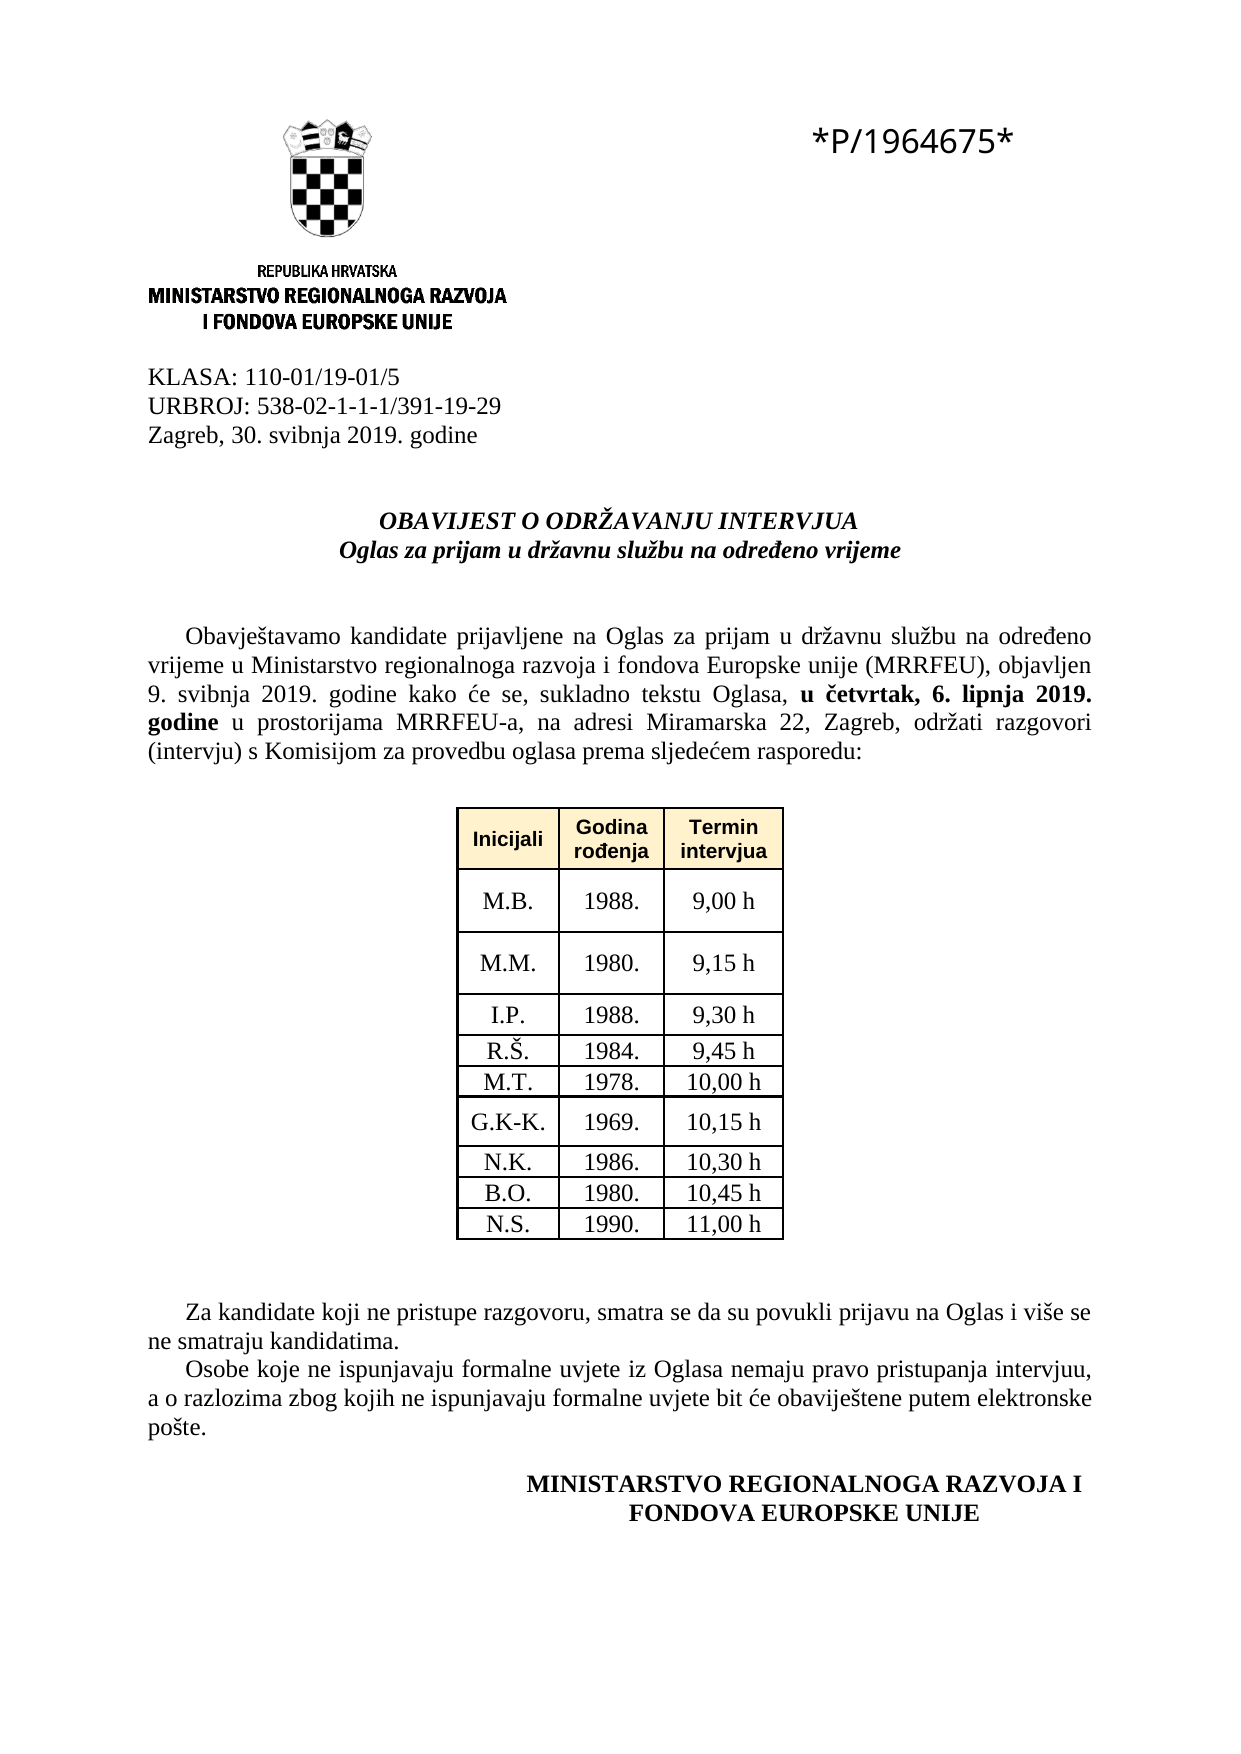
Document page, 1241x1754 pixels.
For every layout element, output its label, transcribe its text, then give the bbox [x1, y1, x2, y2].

table_cell 1980. [560, 933, 663, 993]
text *P/1964675* [811, 118, 1092, 163]
text Obavještavamo kandidate prijavljene na Oglas za prijam u državnu službu na određeno vrijeme u Ministarstvo regionalnoga razvoja i fondova Europske unije (MRRFEU), objavljen 9. svibnja 2019. godine kako će se, sukladno tekstu Oglasa, u četvrtak, 6. lipnja 2019. godine u prostorijama MRRFEU-a, na adresi Miramarska 22, Zagreb, održati razgovori (intervju) s Komisijom za provedbu oglasa prema sljedećem rasporedu: [148, 621, 1092, 765]
table_cell 9,30 h [665, 995, 782, 1034]
table_cell 10,15 h [665, 1098, 782, 1145]
table_cell 1990. [560, 1209, 663, 1237]
text Zagreb, 30. svibnja 2019. godine [148, 420, 1092, 449]
text KLASA: 110-01/19-01/5 [148, 362, 1092, 391]
table_cell 10,30 h [665, 1147, 782, 1176]
table_cell M.M. [459, 933, 558, 993]
table_header Inicijali [459, 809, 558, 868]
table_cell 11,00 h [665, 1209, 782, 1237]
table_cell 9,15 h [665, 933, 782, 993]
table_cell 9,45 h [665, 1036, 782, 1064]
table_cell 9,00 h [665, 870, 782, 931]
text MINISTARSTVO REGIONALNOGA RAZVOJA I FONDOVA EUROPSKE UNIJE [516, 1469, 1092, 1527]
table_cell M.B. [459, 870, 558, 931]
table_cell 10,45 h [665, 1178, 782, 1207]
text URBROJ: 538-02-1-1-1/391-19-29 [148, 391, 1092, 420]
table_cell M.T. [459, 1067, 558, 1095]
table_cell N.K. [459, 1147, 558, 1176]
table_cell 1986. [560, 1147, 663, 1176]
text OBAVIJEST O ODRŽAVANJU INTERVJUA [148, 506, 1092, 535]
table_cell B.O. [459, 1178, 558, 1207]
table_cell 1978. [560, 1067, 663, 1095]
table_header Godina rođenja [560, 809, 663, 868]
table_cell R.Š. [459, 1036, 558, 1064]
table_cell G.K-K. [459, 1098, 558, 1145]
text Za kandidate koji ne pristupe razgovoru, smatra se da su povukli prijavu na Oglas i više se ne smatraju kandidatima. [148, 1297, 1092, 1354]
text Osobe koje ne ispunjavaju formalne uvjete iz Oglasa nemaju pravo pristupanja intervjuu, a o razlozima zbog kojih ne ispunjavaju formalne uvjete bit će obaviještene putem elektronske pošte. [148, 1354, 1092, 1441]
table_cell 1969. [560, 1098, 663, 1145]
table_cell N.S. [459, 1209, 558, 1237]
table_cell I.P. [459, 995, 558, 1034]
table_cell 1988. [560, 870, 663, 931]
table_header Termin intervjua [665, 809, 782, 868]
table_cell 10,00 h [665, 1067, 782, 1095]
text Oglas za prijam u državnu službu na određeno vrijeme [148, 535, 1092, 564]
table_cell 1984. [560, 1036, 663, 1064]
picture [148, 118, 508, 336]
table_cell 1988. [560, 995, 663, 1034]
table_cell 1980. [560, 1178, 663, 1207]
